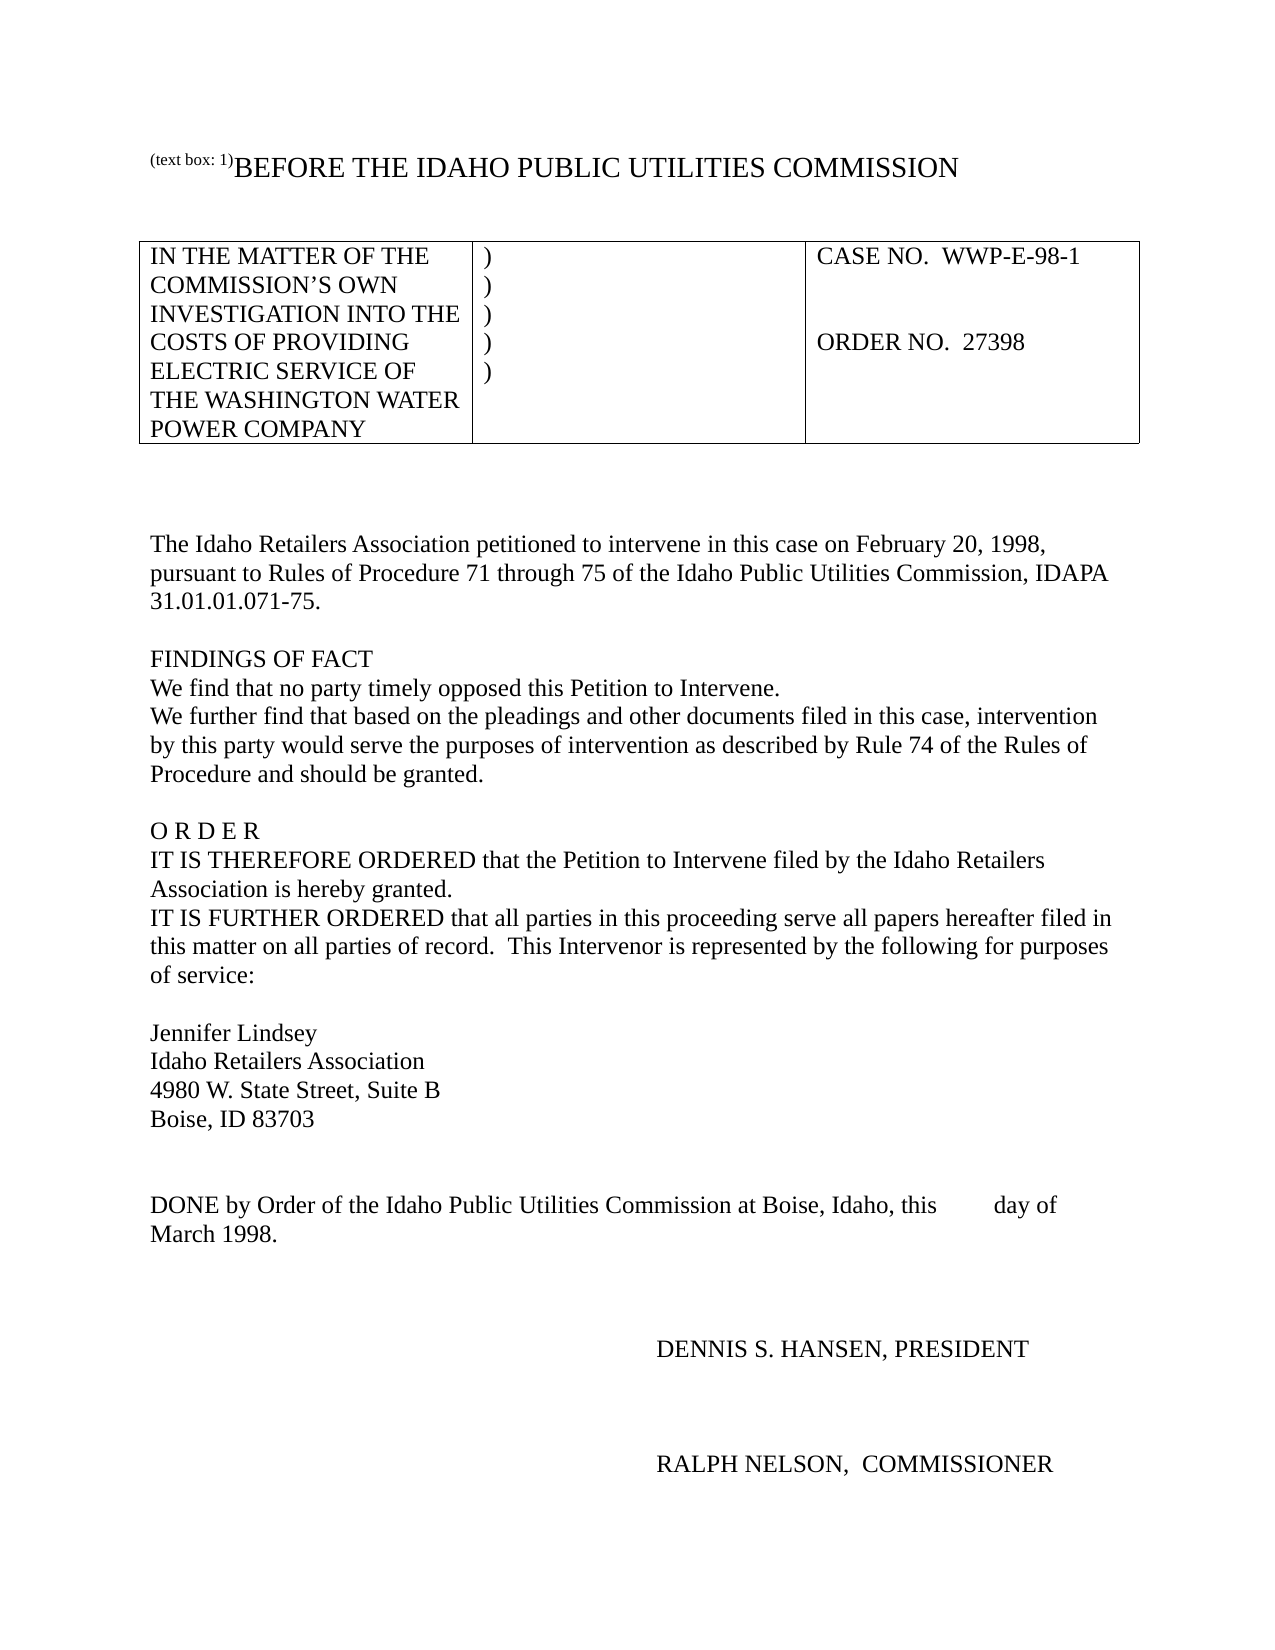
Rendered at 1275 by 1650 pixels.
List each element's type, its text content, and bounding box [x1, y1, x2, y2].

text 4980 W. State Street, Suite B [150, 1075, 1125, 1104]
text FINDINGS OF FACT [150, 644, 1125, 673]
text IT IS THEREFORE ORDERED that the Petition to Intervene filed by the Idaho Retailers Association is hereby granted. [150, 845, 1125, 903]
text IT IS FURTHER ORDERED that all parties in this proceeding serve all papers hereafter filed in this matter on all parties of record. This Intervenor is represented by the following for purposes of service: [150, 903, 1125, 989]
text RALPH NELSON, COMMISSIONER [150, 1449, 1125, 1478]
text We further find that based on the pleadings and other documents filed in this case, intervention by this party would serve the purposes of intervention as described by Rule 74 of the Rules of Procedure and should be granted. [150, 701, 1125, 788]
text We find that no party timely opposed this Petition to Intervene. [150, 673, 1125, 701]
text DONE by Order of the Idaho Public Utilities Commission at Boise, Idaho, this day of March 1998. [150, 1190, 1125, 1248]
text The Idaho Retailers Association petitioned to intervene in this case on February 20, 1998, pursuant to Rules of Procedure 71 through 75 of the Idaho Public Utilities Commission, IDAPA 31.01.01.071-75. [150, 529, 1125, 615]
table_header ) ) ) ) ) [473, 242, 805, 442]
text Jennifer Lindsey [150, 1018, 1125, 1046]
table_header CASE NO. WWP-E-98-1 ORDER NO. 27398 [806, 242, 1139, 442]
table_header IN THE MATTER OF THE COMMISSION’S OWN INVESTIGATION INTO THE COSTS OF PROVIDING ELECTRIC SERVICE OF THE WASHINGTON WATER POWER COMPANY [140, 242, 472, 442]
text (text box: 1)BEFORE THE IDAHO PUBLIC UTILITIES COMMISSION [150, 150, 1125, 183]
text DENNIS S. HANSEN, PRESIDENT [150, 1334, 1125, 1363]
text O R D E R [150, 816, 1125, 845]
text Idaho Retailers Association [150, 1046, 1125, 1075]
text Boise, ID 83703 [150, 1104, 1125, 1133]
